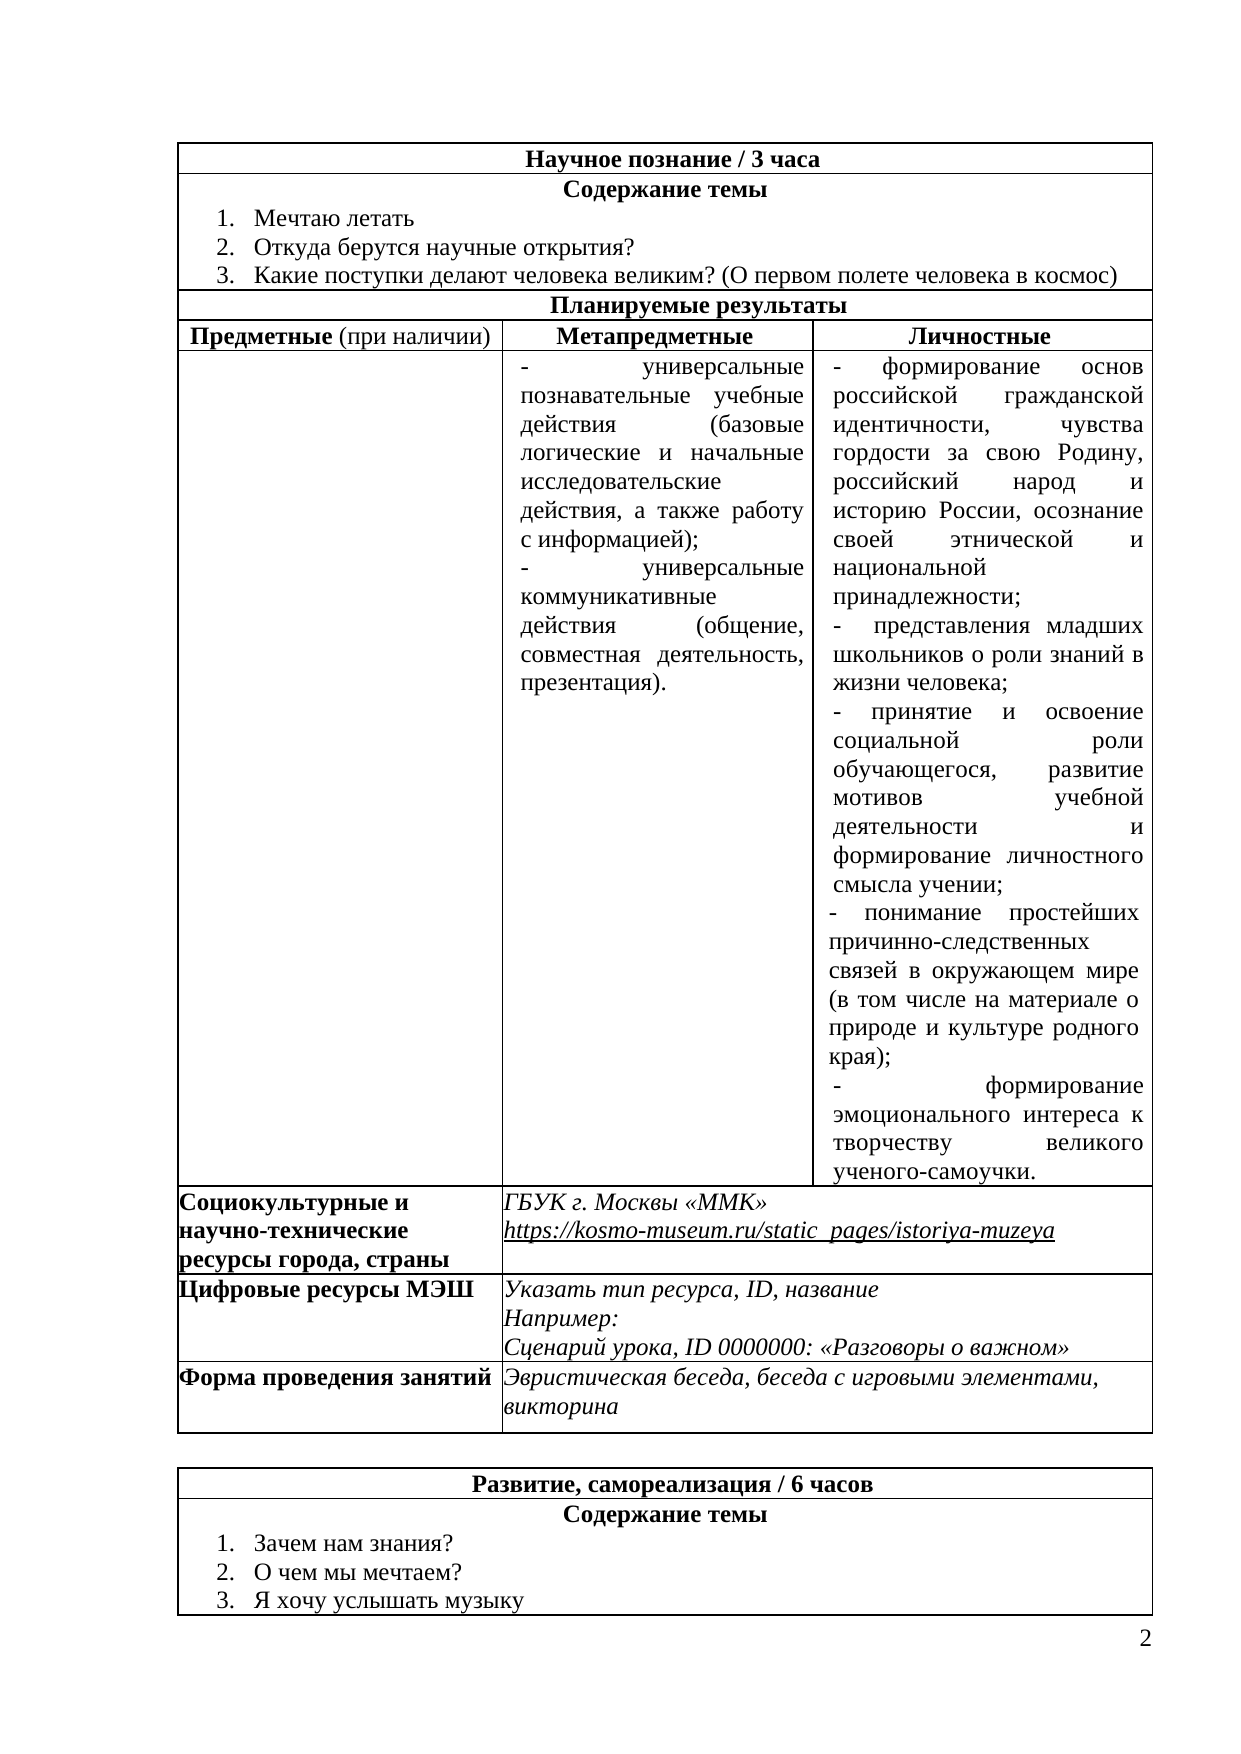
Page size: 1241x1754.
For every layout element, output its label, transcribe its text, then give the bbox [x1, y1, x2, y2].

table_cell Социокультурные и научно-технические ресурсы города, страны [179, 1187, 502, 1273]
table_cell Планируемые результаты [179, 291, 1152, 319]
table_cell Личностные [814, 321, 1152, 350]
table_cell Содержание темы Мечтаю летать Откуда берутся научные открытия? Какие поступки делают человека великим? (О первом полете человека в космос) [179, 174, 1152, 289]
table_header Научное познание / 3 часа [179, 144, 1152, 172]
table_cell Указать тип ресурса, ID, название Например: Сценарий урока, ID 0000000: «Разговоры о важном» [503, 1275, 1152, 1361]
table_cell Цифровые ресурсы МЭШ [179, 1275, 502, 1361]
table_cell - универсальные познавательные учебные действия (базовые логические и начальные исследовательские действия, а также работу с информацией); - универсальные коммуникативные действия (общение, совместная деятельность, презентация). [503, 351, 812, 1185]
table_cell Предметные (при наличии) [179, 321, 502, 350]
table_cell Метапредметные [503, 321, 812, 350]
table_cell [179, 1499, 1152, 1614]
table_header Развитие, самореализация / 6 часов [179, 1469, 1152, 1498]
table_cell - формирование основ российской гражданской идентичности, чувства гордости за свою Родину, российский народ и историю России, осознание своей этнической и национальной принадлежности; - представления младших школьников о роли знаний в жизни человека; - принятие и освоение социальной роли обучающегося, развитие мотивов учебной деятельности и формирование личностного смысла учении; - понимание простейших причинно-следственных связей в окружающем мире (в том числе на материале о природе и культуре родного края); - формирование эмоционального интереса к творчеству великого ученого-самоучки. [814, 351, 1152, 1185]
table_cell Эвристическая беседа, беседа с игровыми элементами, викторина [503, 1362, 1152, 1432]
table_cell ГБУК г. Москвы «ММК» https://kosmo-museum.ru/static_pages/istoriya-muzeya [503, 1187, 1152, 1273]
table_cell [179, 351, 502, 1185]
table_cell Форма проведения занятий [179, 1362, 502, 1432]
